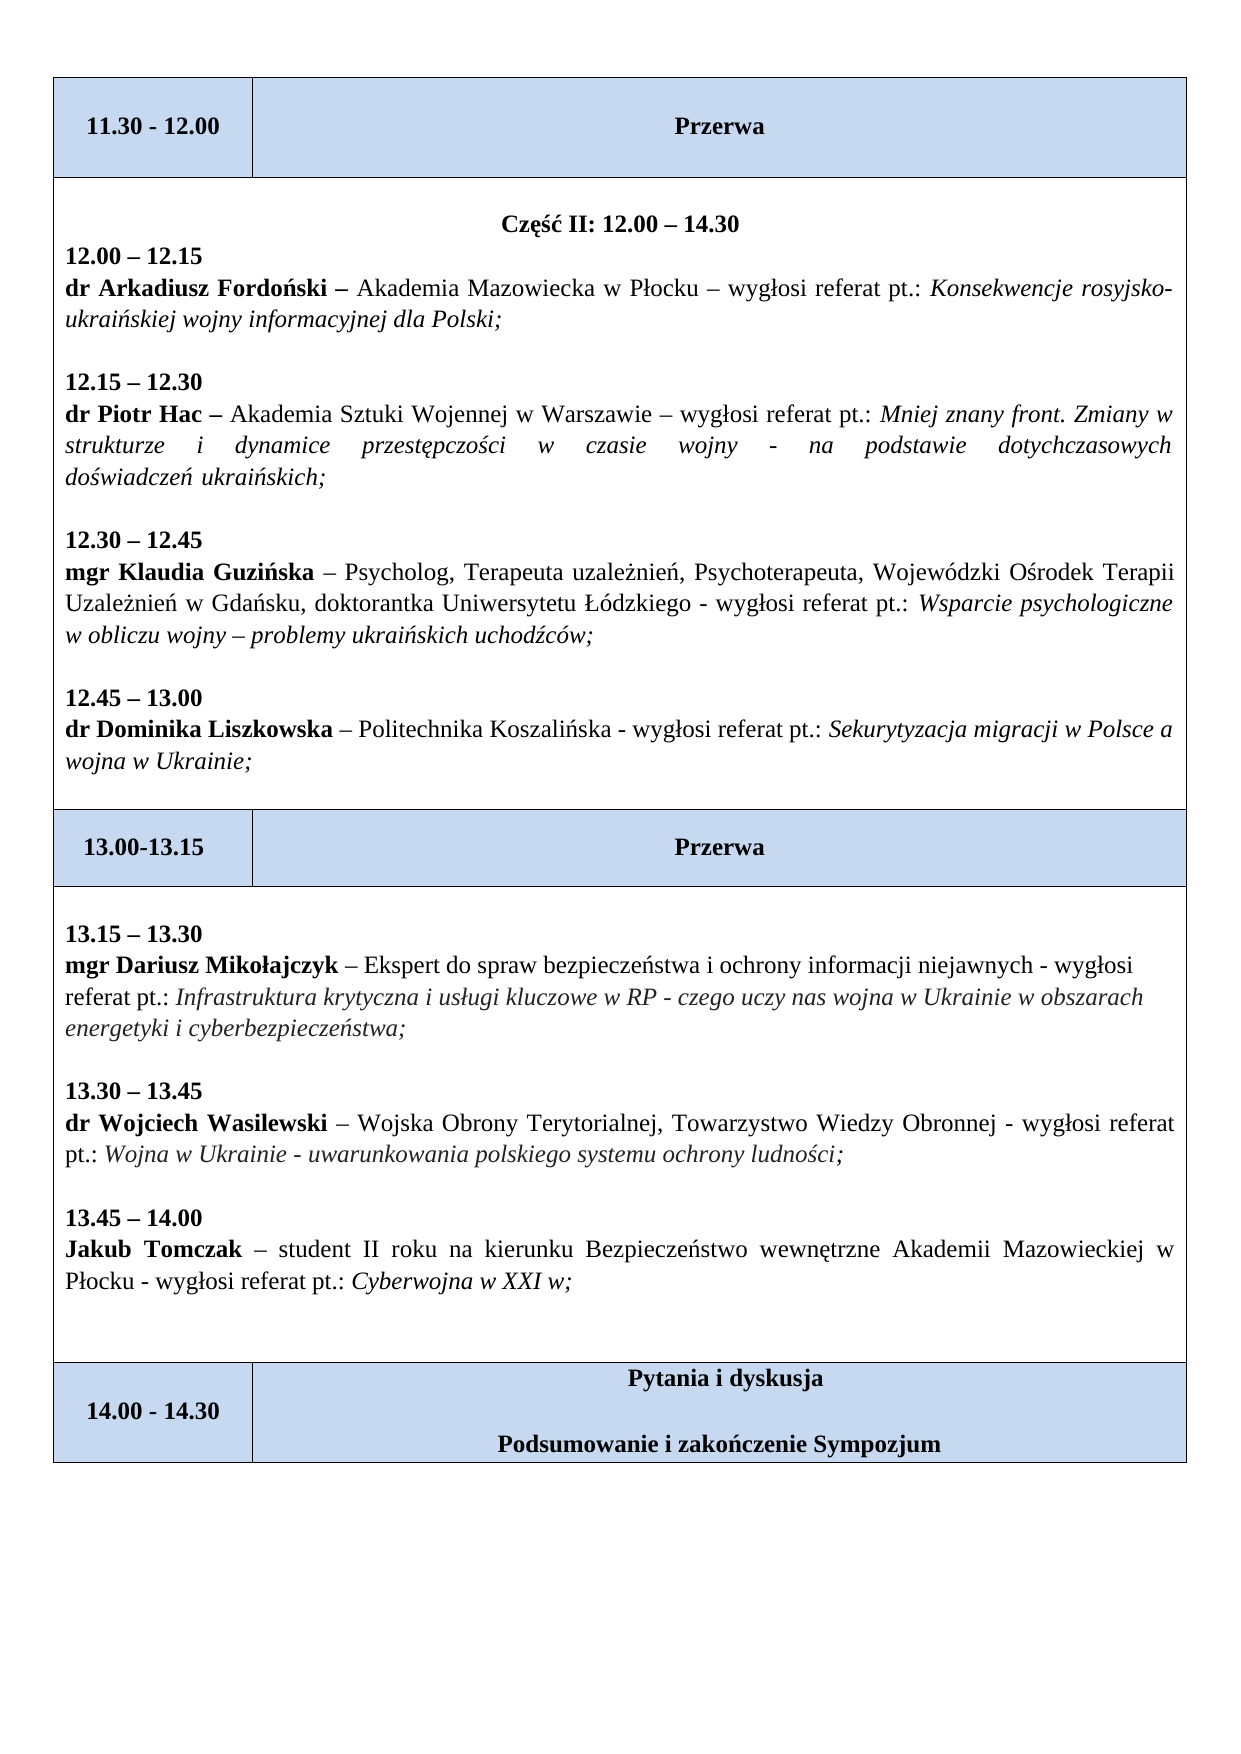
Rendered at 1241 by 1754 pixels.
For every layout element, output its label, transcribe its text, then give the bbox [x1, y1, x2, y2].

table_cell Pytania i dyskusja Podsumowanie i zakończenie Sympozjum [253, 1363, 1186, 1462]
table_cell Część II: 12.00 – 14.30 12.00 – 12.15 dr Arkadiusz Fordoński – Akademia Mazowiecka w Płocku – wygłosi referat pt.: Konsekwencje rosyjsko-ukraińskiej wojny informacyjnej dla Polski; 12.15 – 12.30 dr Piotr Hac – Akademia Sztuki Wojennej w Warszawie – wygłosi referat pt.: Mniej znany front. Zmiany w strukturze i dynamice przestępczości w czasie wojny - na podstawie dotychczasowych doświadczeń ukraińskich; 12.30 – 12.45 mgr Klaudia Guzińska – Psycholog, Terapeuta uzależnień, Psychoterapeuta, Wojewódzki Ośrodek Terapii Uzależnień w Gdańsku, doktorantka Uniwersytetu Łódzkiego - wygłosi referat pt.: Wsparcie psychologiczne w obliczu wojny – problemy ukraińskich uchodźców; 12.45 – 13.00 dr Dominika Liszkowska – Politechnika Koszalińska - wygłosi referat pt.: Sekurytyzacja migracji w Polsce a wojna w Ukrainie; 13.15 – 13.30 mgr Dariusz Mikołajczyk – Ekspert do spraw bezpieczeństwa i ochrony informacji niejawnych - wygłosi referat pt.: Infrastruktura krytyczna i usługi kluczowe w RP - czego uczy nas wojna w Ukrainie w obszarach energetyki i cyberbezpieczeństwa; 13.30 – 13.45 dr Wojciech Wasilewski – Wojska Obrony Terytorialnej, Towarzystwo Wiedzy Obronnej - wygłosi referat pt.: Wojna w Ukrainie - uwarunkowania polskiego systemu ochrony ludności; 13.45 – 14.00 Jakub Tomczak – student II roku na kierunku Bezpieczeństwo wewnętrzne Akademii Mazowieckiej w Płocku - wygłosi referat pt.: Cyberwojna w XXI w; [54, 178, 1186, 809]
table_cell Przerwa [253, 78, 1186, 177]
table_cell 14.00 - 14.30 [54, 1363, 252, 1462]
table_cell Część II: 12.00 – 14.30 12.00 – 12.15 dr Arkadiusz Fordoński – Akademia Mazowiecka w Płocku – wygłosi referat pt.: Konsekwencje rosyjsko-ukraińskiej wojny informacyjnej dla Polski; 12.15 – 12.30 dr Piotr Hac – Akademia Sztuki Wojennej w Warszawie – wygłosi referat pt.: Mniej znany front. Zmiany w strukturze i dynamice przestępczości w czasie wojny - na podstawie dotychczasowych doświadczeń ukraińskich; 12.30 – 12.45 mgr Klaudia Guzińska – Psycholog, Terapeuta uzależnień, Psychoterapeuta, Wojewódzki Ośrodek Terapii Uzależnień w Gdańsku, doktorantka Uniwersytetu Łódzkiego - wygłosi referat pt.: Wsparcie psychologiczne w obliczu wojny – problemy ukraińskich uchodźców; 12.45 – 13.00 dr Dominika Liszkowska – Politechnika Koszalińska - wygłosi referat pt.: Sekurytyzacja migracji w Polsce a wojna w Ukrainie; 13.15 – 13.30 mgr Dariusz Mikołajczyk – Ekspert do spraw bezpieczeństwa i ochrony informacji niejawnych - wygłosi referat pt.: Infrastruktura krytyczna i usługi kluczowe w RP - czego uczy nas wojna w Ukrainie w obszarach energetyki i cyberbezpieczeństwa; 13.30 – 13.45 dr Wojciech Wasilewski – Wojska Obrony Terytorialnej, Towarzystwo Wiedzy Obronnej - wygłosi referat pt.: Wojna w Ukrainie - uwarunkowania polskiego systemu ochrony ludności; 13.45 – 14.00 Jakub Tomczak – student II roku na kierunku Bezpieczeństwo wewnętrzne Akademii Mazowieckiej w Płocku - wygłosi referat pt.: Cyberwojna w XXI w; [54, 887, 1186, 1362]
table_cell 11.30 - 12.00 [54, 78, 252, 177]
